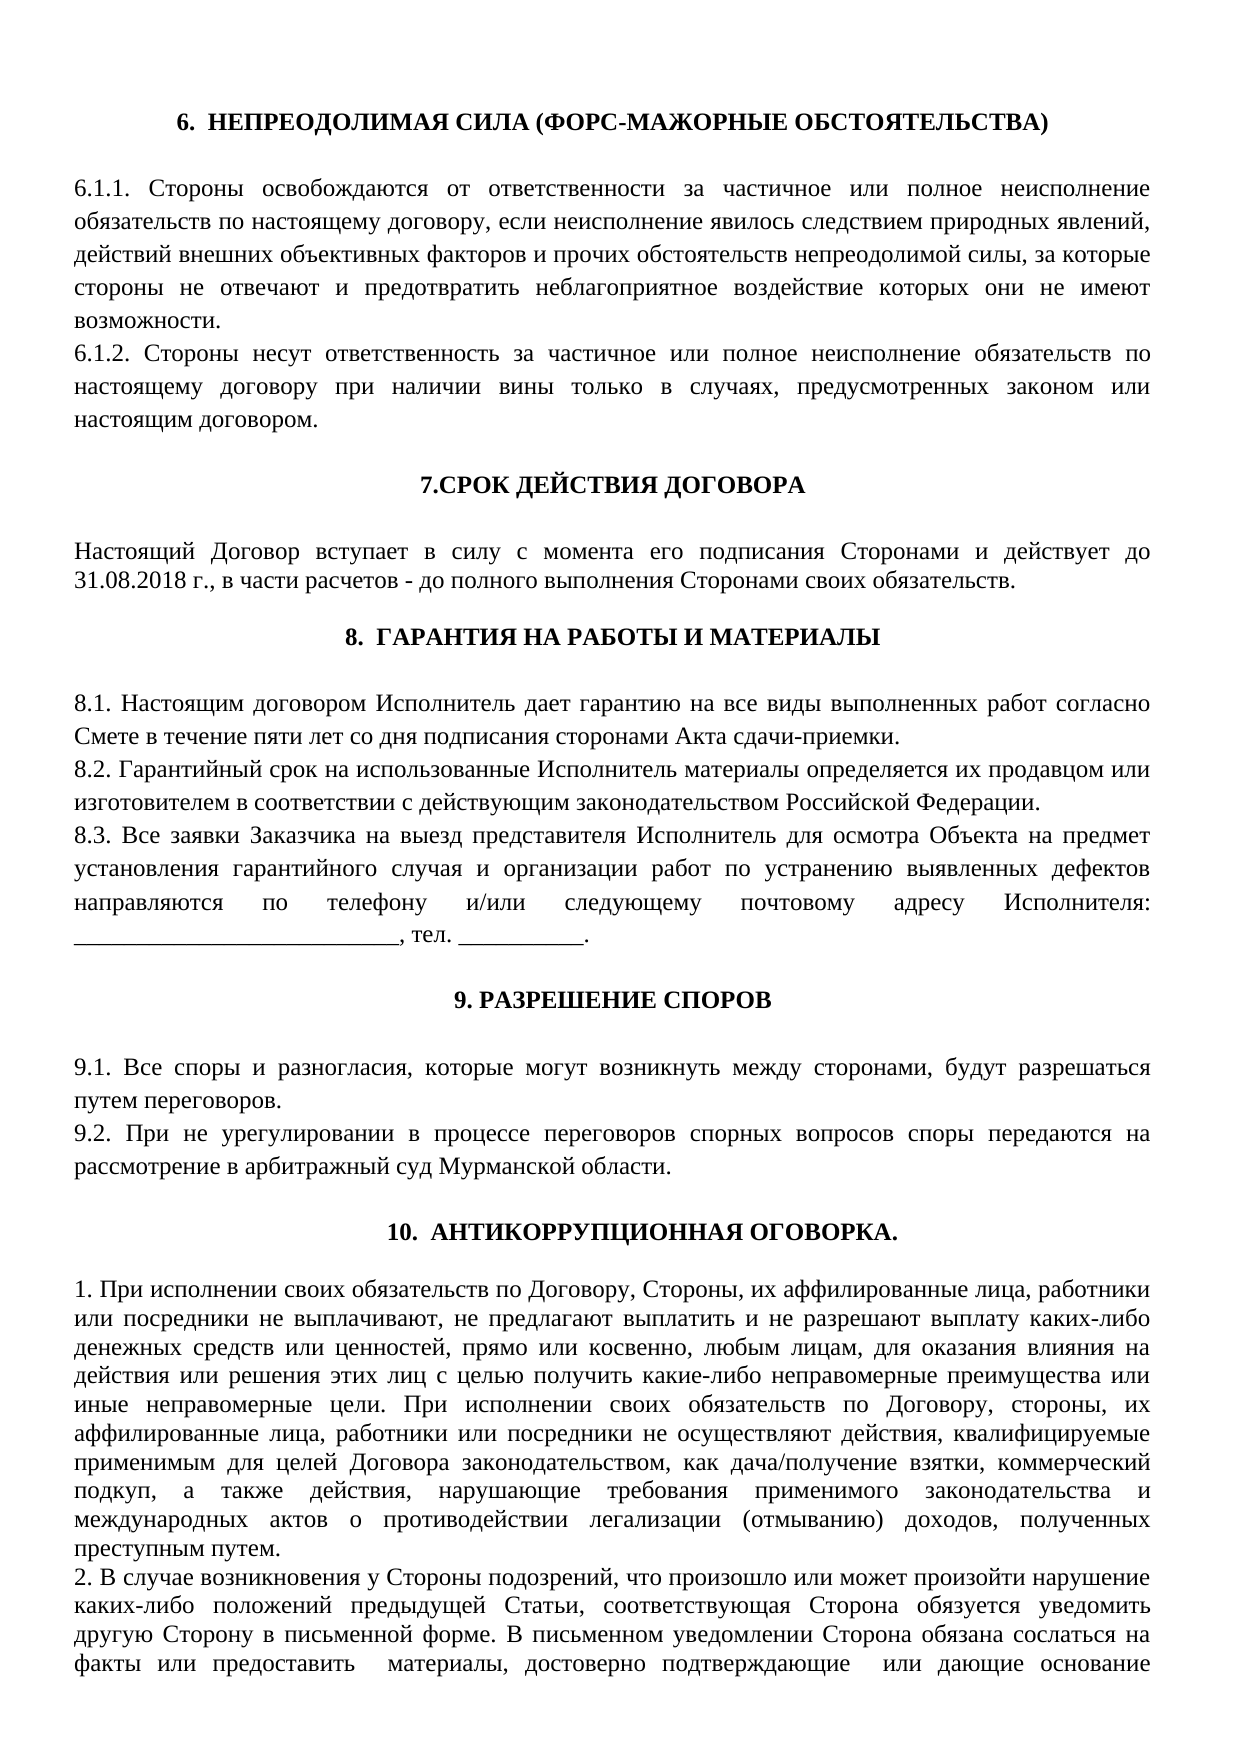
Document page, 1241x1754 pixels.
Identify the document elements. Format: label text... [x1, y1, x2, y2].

text 6.1.2. Стороны несут ответственность за частичное или полное неисполнение обязательств по настоящему договору при наличии вины только в случаях, предусмотренных законом или настоящим договором. [74, 338, 1152, 433]
text 6.1.1. Стороны освобождаются от ответственности за частичное или полное неисполнение обязательств по настоящему договору, если неисполнение явилось следствием природных явлений, действий внешних объективных факторов и прочих обстоятельств непреодолимой силы, за которые стороны не отвечают и предотвратить неблагоприятное воздействие которых они не имеют возможности. [74, 173, 1152, 334]
text 8.2. Гарантийный срок на использованные Исполнитель материалы определяется их продавцом или изготовителем в соответствии с действующим законодательством Российской Федерации. [74, 754, 1152, 816]
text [74, 1562, 1152, 1677]
text 8. ГАРАНТИЯ НА РАБОТЫ И МАТЕРИАЛЫ [74, 622, 1152, 651]
text 8.1. Настоящим договором Исполнитель дает гарантию на все виды выполненных работ согласно Смете в течение пяти лет со дня подписания сторонами Акта сдачи-приемки. [74, 688, 1152, 750]
text 7.СРОК ДЕЙСТВИЯ ДОГОВОРА [74, 470, 1152, 499]
text 8.3. Все заявки Заказчика на выезд представителя Исполнитель для осмотра Объекта на предмет установления гарантийного случая и организации работ по устранению выявленных дефектов направляются по телефону и/или следующему почтовому адресу Исполнителя: __________________________, тел. __________. [74, 821, 1152, 948]
text Настоящий Договор вступает в силу с момента его подписания Сторонами и действует до 31.08.2018 г., в части расчетов - до полного выполнения Сторонами своих обязательств. [74, 536, 1152, 594]
text 9.2. При не урегулировании в процессе переговоров спорных вопросов споры передаются на рассмотрение в арбитражный суд Мурманской области. [74, 1118, 1152, 1179]
text 9. РАЗРЕШЕНИЕ СПОРОВ [74, 986, 1152, 1014]
text 1. При исполнении своих обязательств по Договору, Стороны, их аффилированные лица, работники или посредники не выплачивают, не предлагают выплатить и не разрешают выплату каких-либо денежных средств или ценностей, прямо или косвенно, любым лицам, для оказания влияния на действия или решения этих лиц с целью получить какие-либо неправомерные преимущества или иные неправомерные цели. При исполнении своих обязательств по Договору, стороны, их аффилированные лица, работники или посредники не осуществляют действия, квалифицируемые применимым для целей Договора законодательством, как дача/получение взятки, коммерческий подкуп, а также действия, нарушающие требования применимого законодательства и международных актов о противодействии легализации (отмыванию) доходов, полученных преступным путем. [74, 1274, 1152, 1562]
text 10. АНТИКОРРУПЦИОННАЯ ОГОВОРКА. [74, 1217, 1152, 1246]
text 9.1. Все споры и разногласия, которые могут возникнуть между сторонами, будут разрешаться путем переговоров. [74, 1052, 1152, 1113]
text 6. НЕПРЕОДОЛИМАЯ СИЛА (ФОРС-МАЖОРНЫЕ ОБСТОЯТЕЛЬСТВА) [74, 107, 1152, 136]
